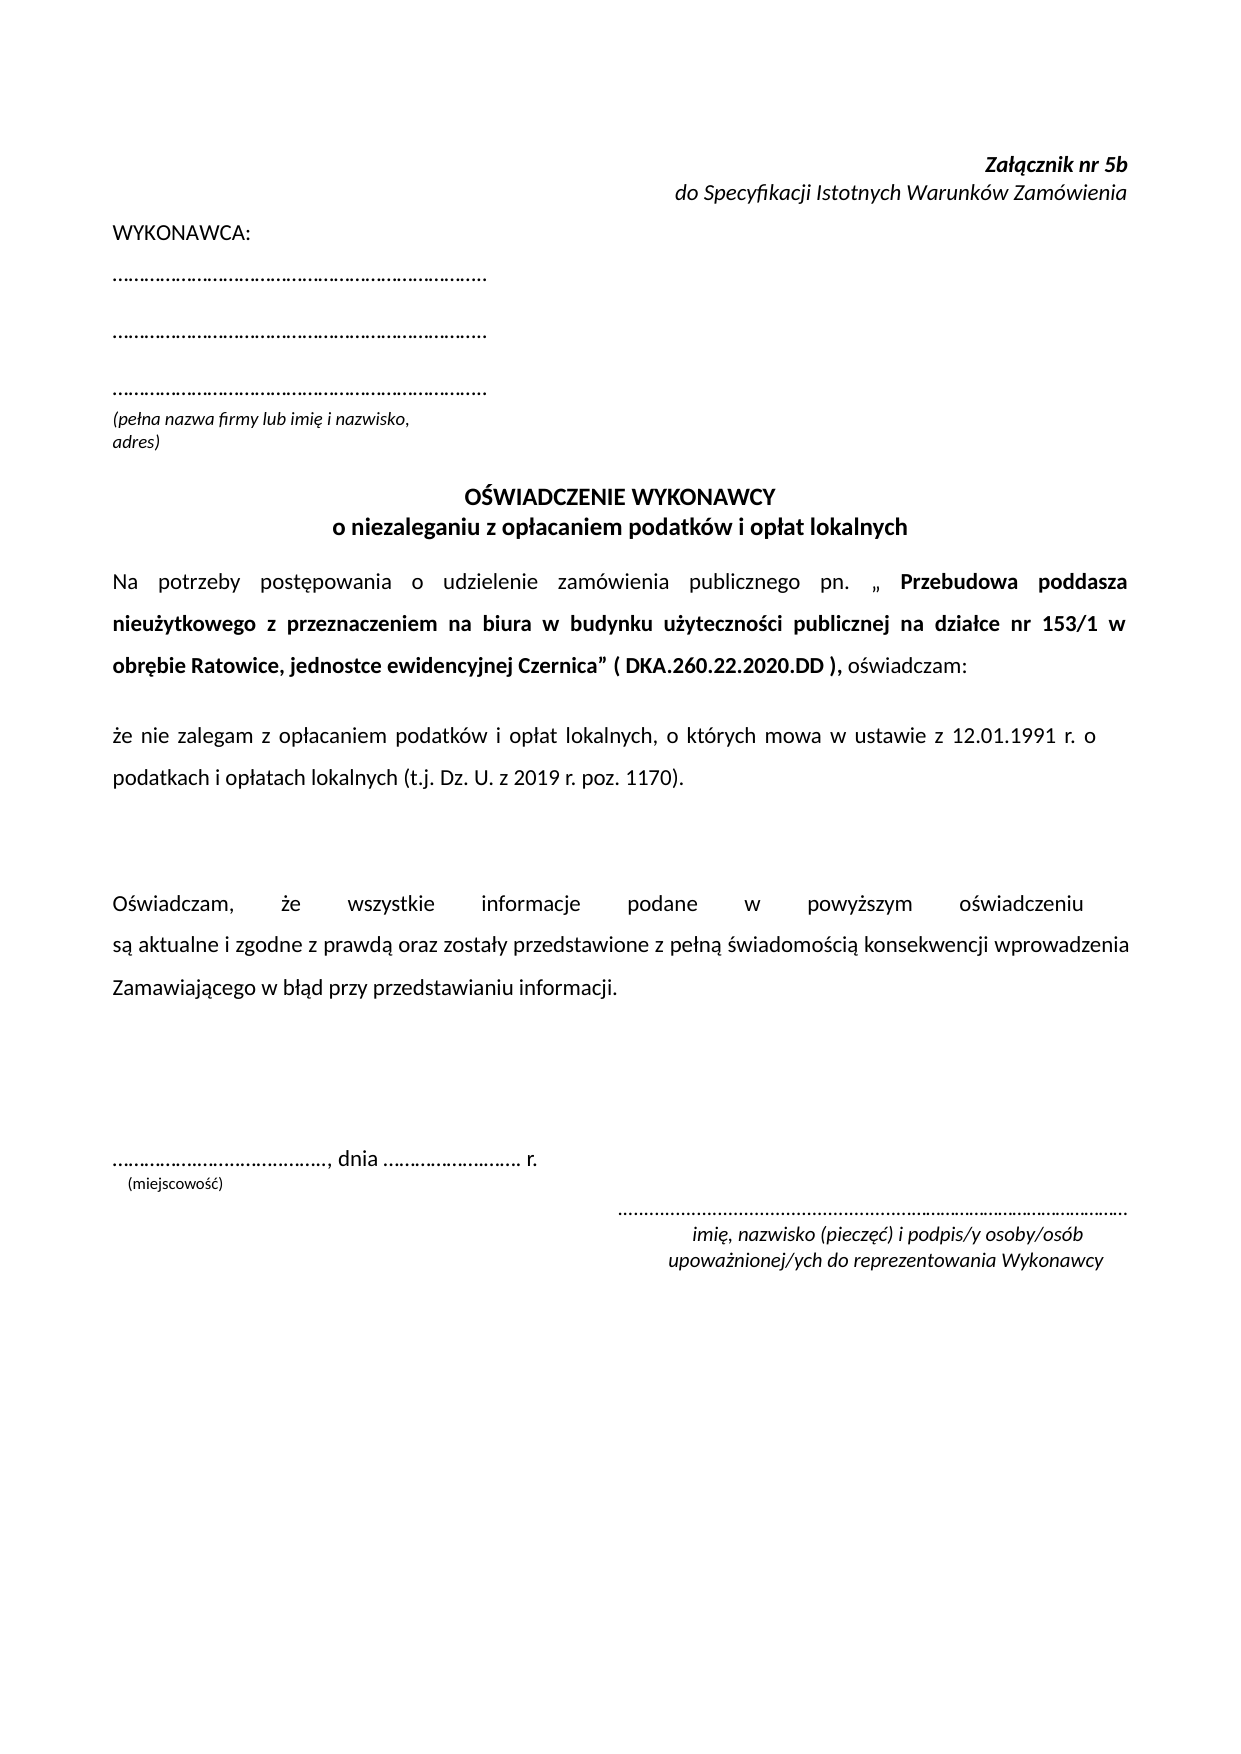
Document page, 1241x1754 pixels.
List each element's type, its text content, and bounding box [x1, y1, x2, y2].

text (miejscowość) [112, 1173, 1128, 1194]
text ........................................................……………………………………… [112, 1195, 1128, 1220]
text do Specyfikacji Istotnych Warunków Zamówienia [112, 178, 1128, 206]
text …………….……..……..…….., dnia ……………….……. r. [112, 1144, 1128, 1172]
text …………………………………………………………….. [112, 259, 1128, 287]
text Na potrzeby postępowania o udzielenie zamówienia publicznego pn. „ Przebudowa poddasza nieużytkowego z przeznaczeniem na biura w budynku użyteczności publicznej na działce nr 153/1 w obrębie Ratowice, jednostce ewidencyjnej Czernica” ( DKA.260.22.2020.DD ), oświadczam: [112, 567, 1128, 679]
text adres) [112, 430, 1128, 453]
text WYKONAWCA: [112, 218, 1128, 247]
text o niezaleganiu z opłacaniem podatków i opłat lokalnych [112, 511, 1128, 542]
text upoważnionej/ych do reprezentowania Wykonawcy [112, 1247, 1128, 1272]
text że nie zalegam z opłacaniem podatków i opłat lokalnych, o których mowa w ustawie z 12.01.1991 r. o podatkach i opłatach lokalnych (t.j. Dz. U. z 2019 r. poz. 1170). [112, 721, 1098, 791]
text Oświadczam, że wszystkie informacje podane w powyższym oświadczeniu są aktualne i zgodne z prawdą oraz zostały przedstawione z pełną świadomością konsekwencji wprowadzenia Zamawiającego w błąd przy przedstawianiu informacji. [112, 889, 1131, 1001]
text …………………………………………………………….. [112, 316, 1128, 344]
text OŚWIADCZENIE WYKONAWCY [112, 481, 1128, 511]
text Załącznik nr 5b [112, 150, 1128, 178]
text (pełna nazwa firmy lub imię i nazwisko, [112, 407, 1128, 430]
text imię, nazwisko (pieczęć) i podpis/y osoby/osób [112, 1221, 1128, 1247]
text …………………………………………………………….. [112, 373, 1128, 401]
